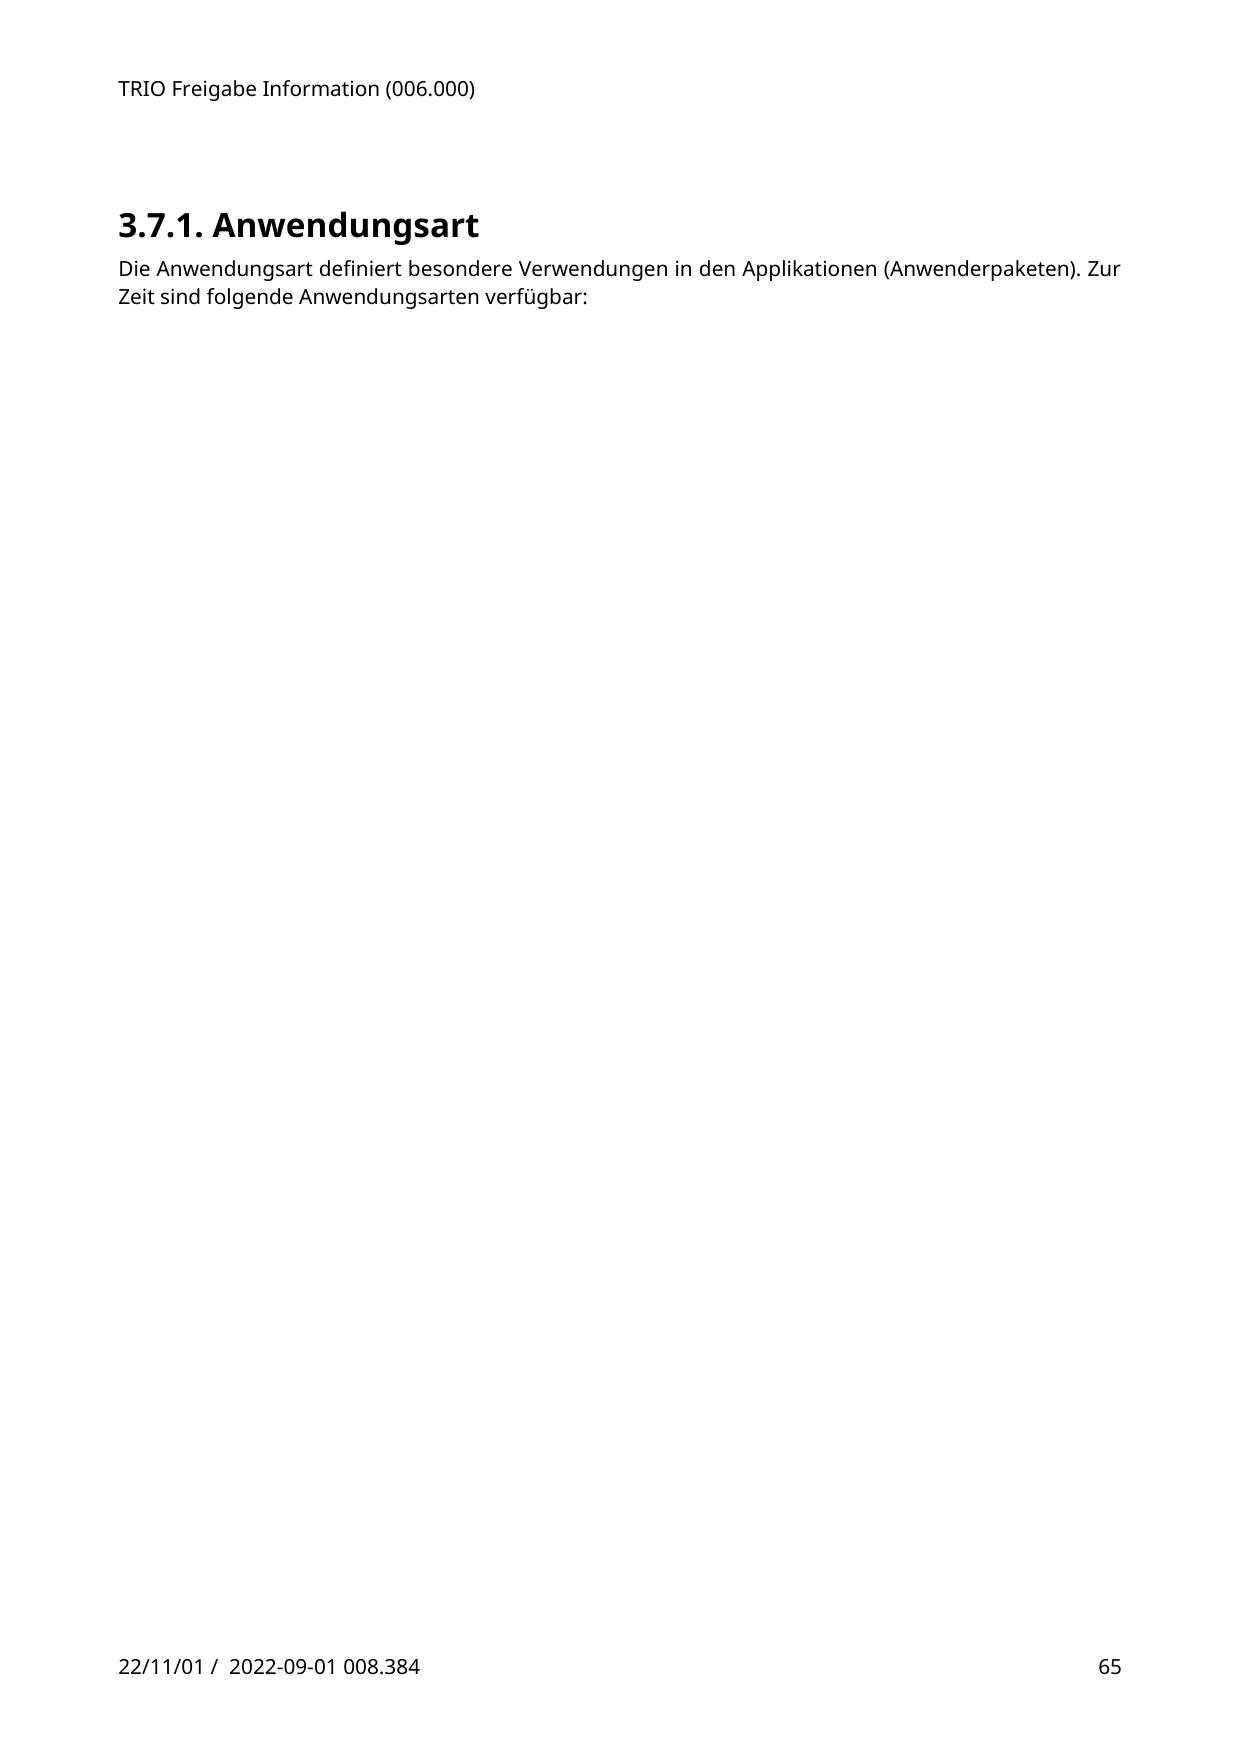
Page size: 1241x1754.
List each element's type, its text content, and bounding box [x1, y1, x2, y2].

subtitle 3.7.1. Anwendungsart [118, 202, 1122, 248]
text Die Anwendungsart definiert besondere Verwendungen in den Applikationen (Anwenderpaketen). Zur Zeit sind folgende Anwendungsarten verfügbar: [118, 254, 1122, 311]
